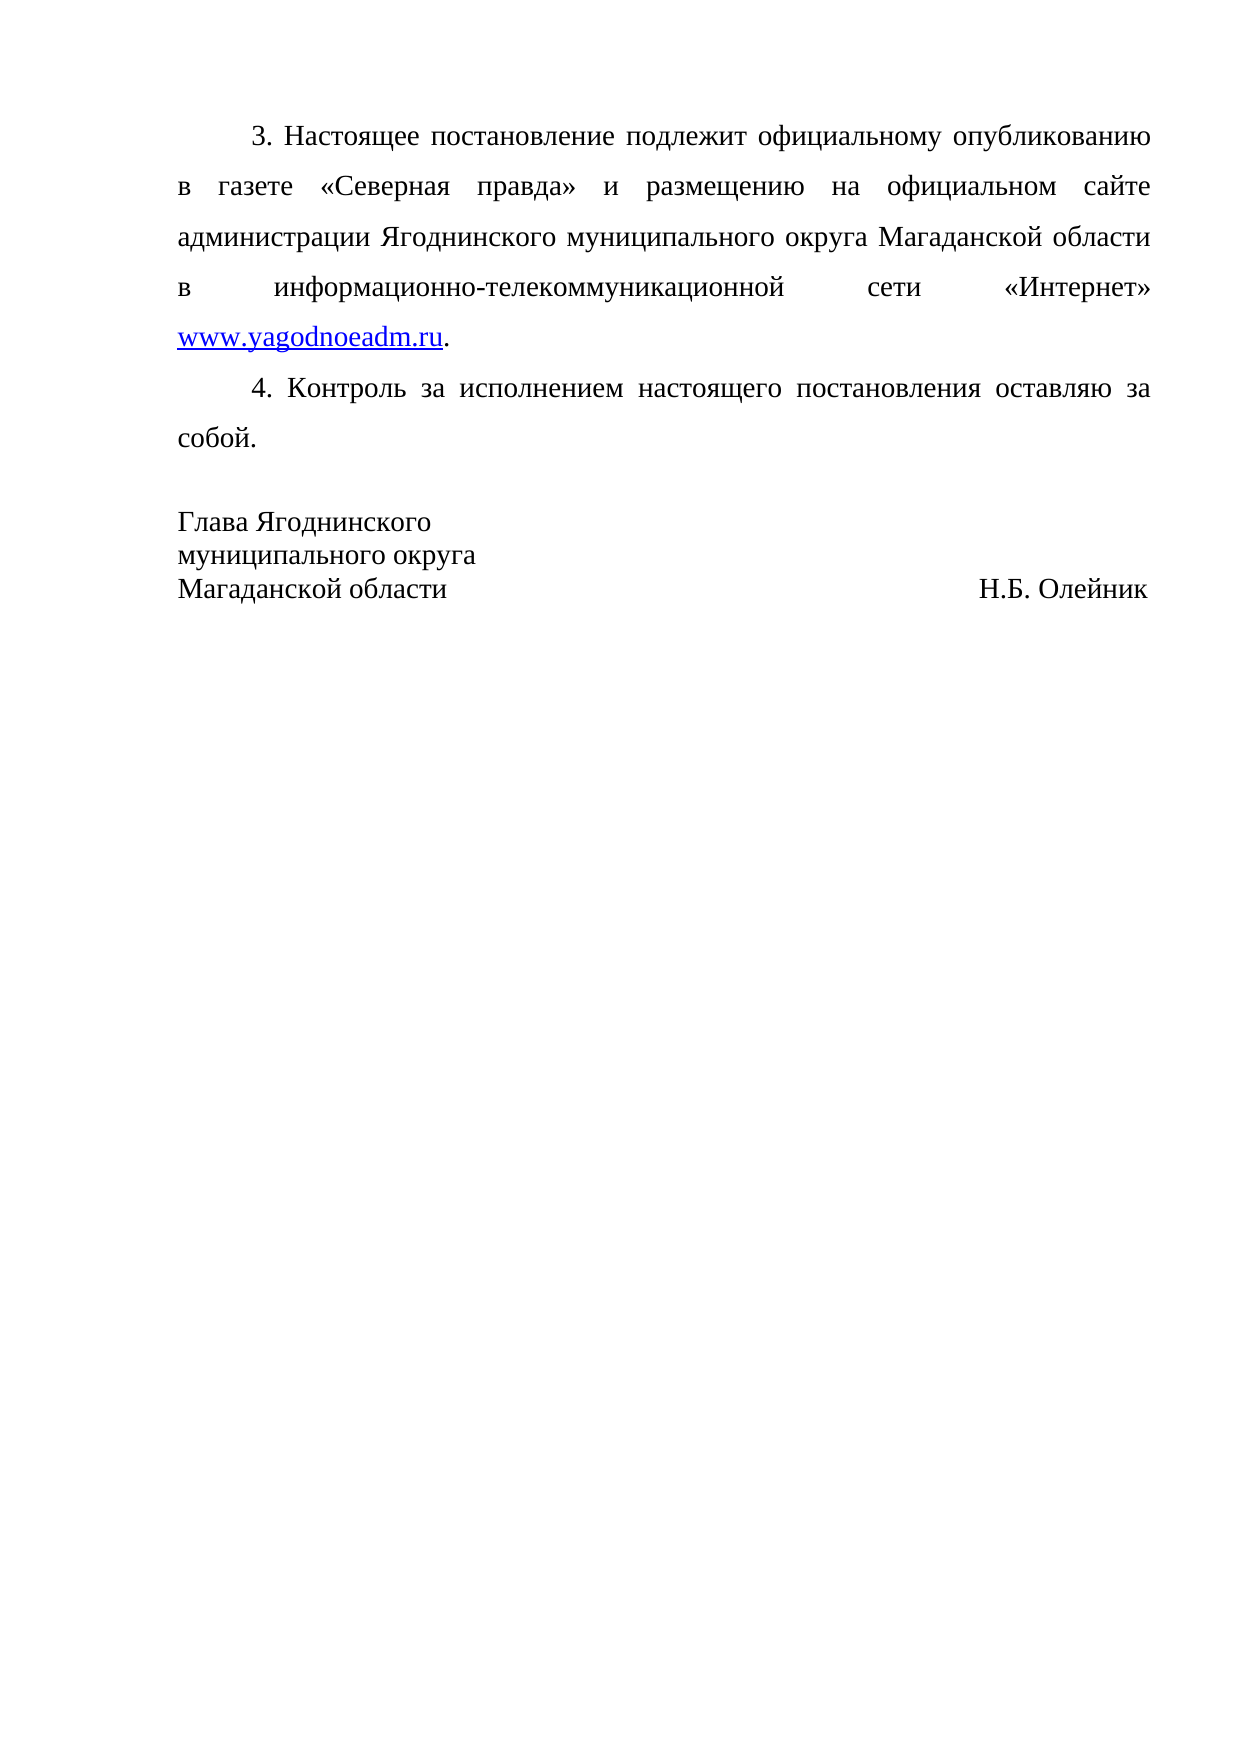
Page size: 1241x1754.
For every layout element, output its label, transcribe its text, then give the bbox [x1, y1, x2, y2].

text 3. Настоящее постановление подлежит официальному опубликованию в газете «Северная правда» и размещению на официальном сайте администрации Ягоднинского муниципального округа Магаданской области в информационно-телекоммуникационной сети «Интернет» www.yagodnoeadm.ru. [177, 118, 1152, 353]
text Глава Ягоднинского [177, 504, 1152, 537]
text 4. Контроль за исполнением настоящего постановления оставляю за собой. [177, 370, 1152, 453]
text Магаданской области Н.Б. Олейник [177, 571, 1152, 604]
text муниципального округа [177, 537, 1152, 571]
